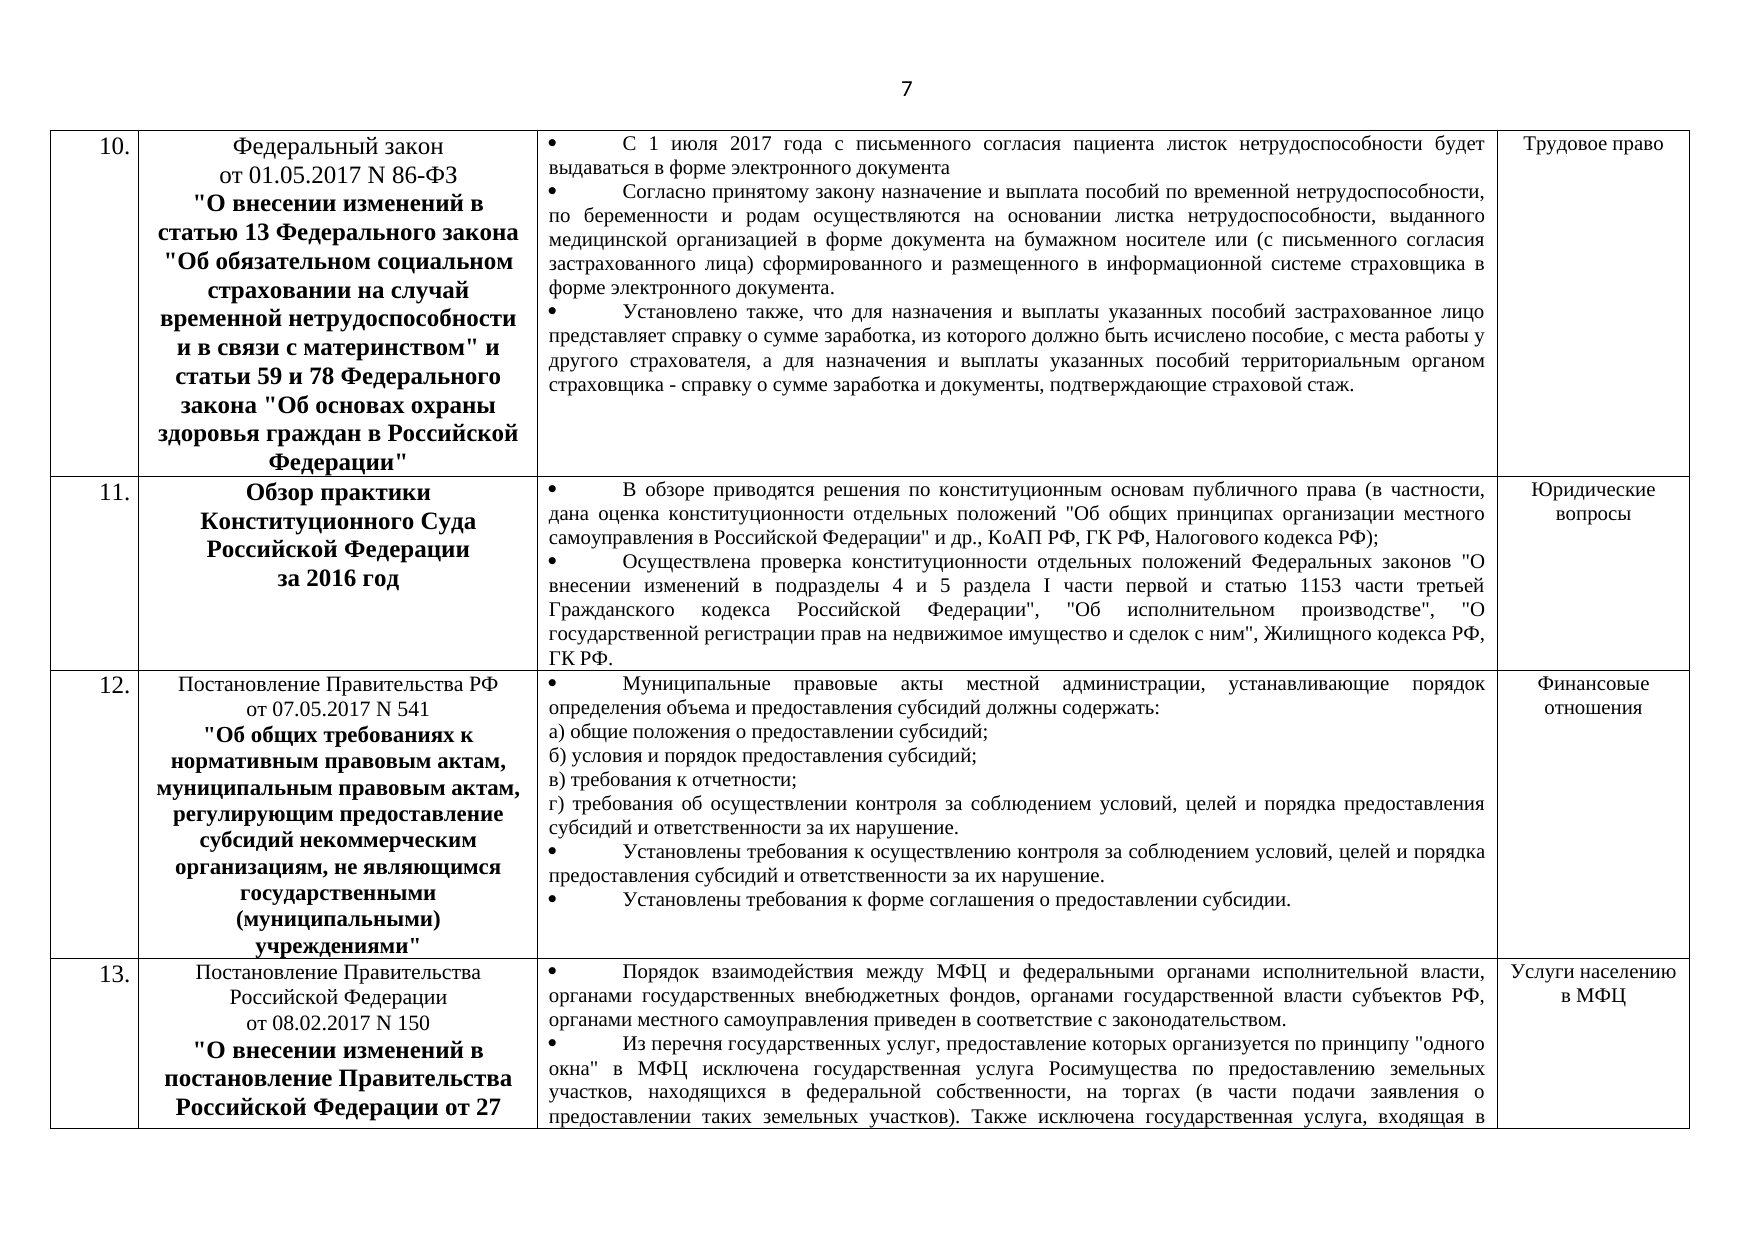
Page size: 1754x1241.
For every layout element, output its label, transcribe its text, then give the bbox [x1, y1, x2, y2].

table_cell Трудовое право [1498, 131, 1689, 476]
table_cell [51, 131, 138, 476]
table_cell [139, 959, 537, 1128]
table_cell Постановление Правительства РФ от 07.05.2017 N 541 "Об общих требованиях к нормативным правовым актам, муниципальным правовым актам, регулирующим предоставление субсидий некоммерческим организациям, не являющимся государственными (муниципальными) учреждениями" [139, 671, 537, 958]
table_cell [538, 959, 1497, 1128]
table_cell В обзоре приводятся решения по конституционным основам публичного права (в частности, дана оценка конституционности отдельных положений "Об общих принципах организации местного самоуправления в Российской Федерации" и др., КоАП РФ, ГК РФ, Налогового кодекса РФ); Осуществлена проверка конституционности отдельных положений Федеральных законов "О внесении изменений в подразделы 4 и 5 раздела I части первой и статью 1153 части третьей Гражданского кодекса Российской Федерации", "Об исполнительном производстве", "О государственной регистрации прав на недвижимое имущество и сделок с ним", Жилищного кодекса РФ, ГК РФ. [538, 477, 1497, 669]
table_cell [1498, 959, 1689, 1128]
table_cell Федеральный закон от 01.05.2017 N 86-ФЗ "О внесении изменений в статью 13 Федерального закона "Об обязательном социальном страховании на случай временной нетрудоспособности и в связи с материнством" и статьи 59 и 78 Федерального закона "Об основах охраны здоровья граждан в Российской Федерации" [139, 131, 537, 476]
table_cell С 1 июля 2017 года с письменного согласия пациента листок нетрудоспособности будет выдаваться в форме электронного документа Согласно принятому закону назначение и выплата пособий по временной нетрудоспособности, по беременности и родам осуществляются на основании листка нетрудоспособности, выданного медицинской организацией в форме документа на бумажном носителе или (с письменного согласия застрахованного лица) сформированного и размещенного в информационной системе страховщика в форме электронного документа. Установлено также, что для назначения и выплаты указанных пособий застрахованное лицо представляет справку о сумме заработка, из которого должно быть исчислено пособие, с места работы у другого страхователя, а для назначения и выплаты указанных пособий территориальным органом страховщика - справку о сумме заработка и документы, подтверждающие страховой стаж. [538, 131, 1497, 476]
table_cell [51, 959, 138, 1128]
table_cell Обзор практики Конституционного Суда Российской Федерации за 2016 год [139, 477, 537, 669]
table_cell Муниципальные правовые акты местной администрации, устанавливающие порядок определения объема и предоставления субсидий должны содержать: а) общие положения о предоставлении субсидий; б) условия и порядок предоставления субсидий; в) требования к отчетности; г) требования об осуществлении контроля за соблюдением условий, целей и порядка предоставления субсидий и ответственности за их нарушение. Установлены требования к осуществлению контроля за соблюдением условий, целей и порядка предоставления субсидий и ответственности за их нарушение. Установлены требования к форме соглашения о предоставлении субсидии. [538, 671, 1497, 958]
table_cell [51, 477, 138, 669]
table_cell [51, 671, 138, 958]
table_cell Юридические вопросы [1498, 477, 1689, 669]
table_cell Финансовые отношения [1498, 671, 1689, 958]
